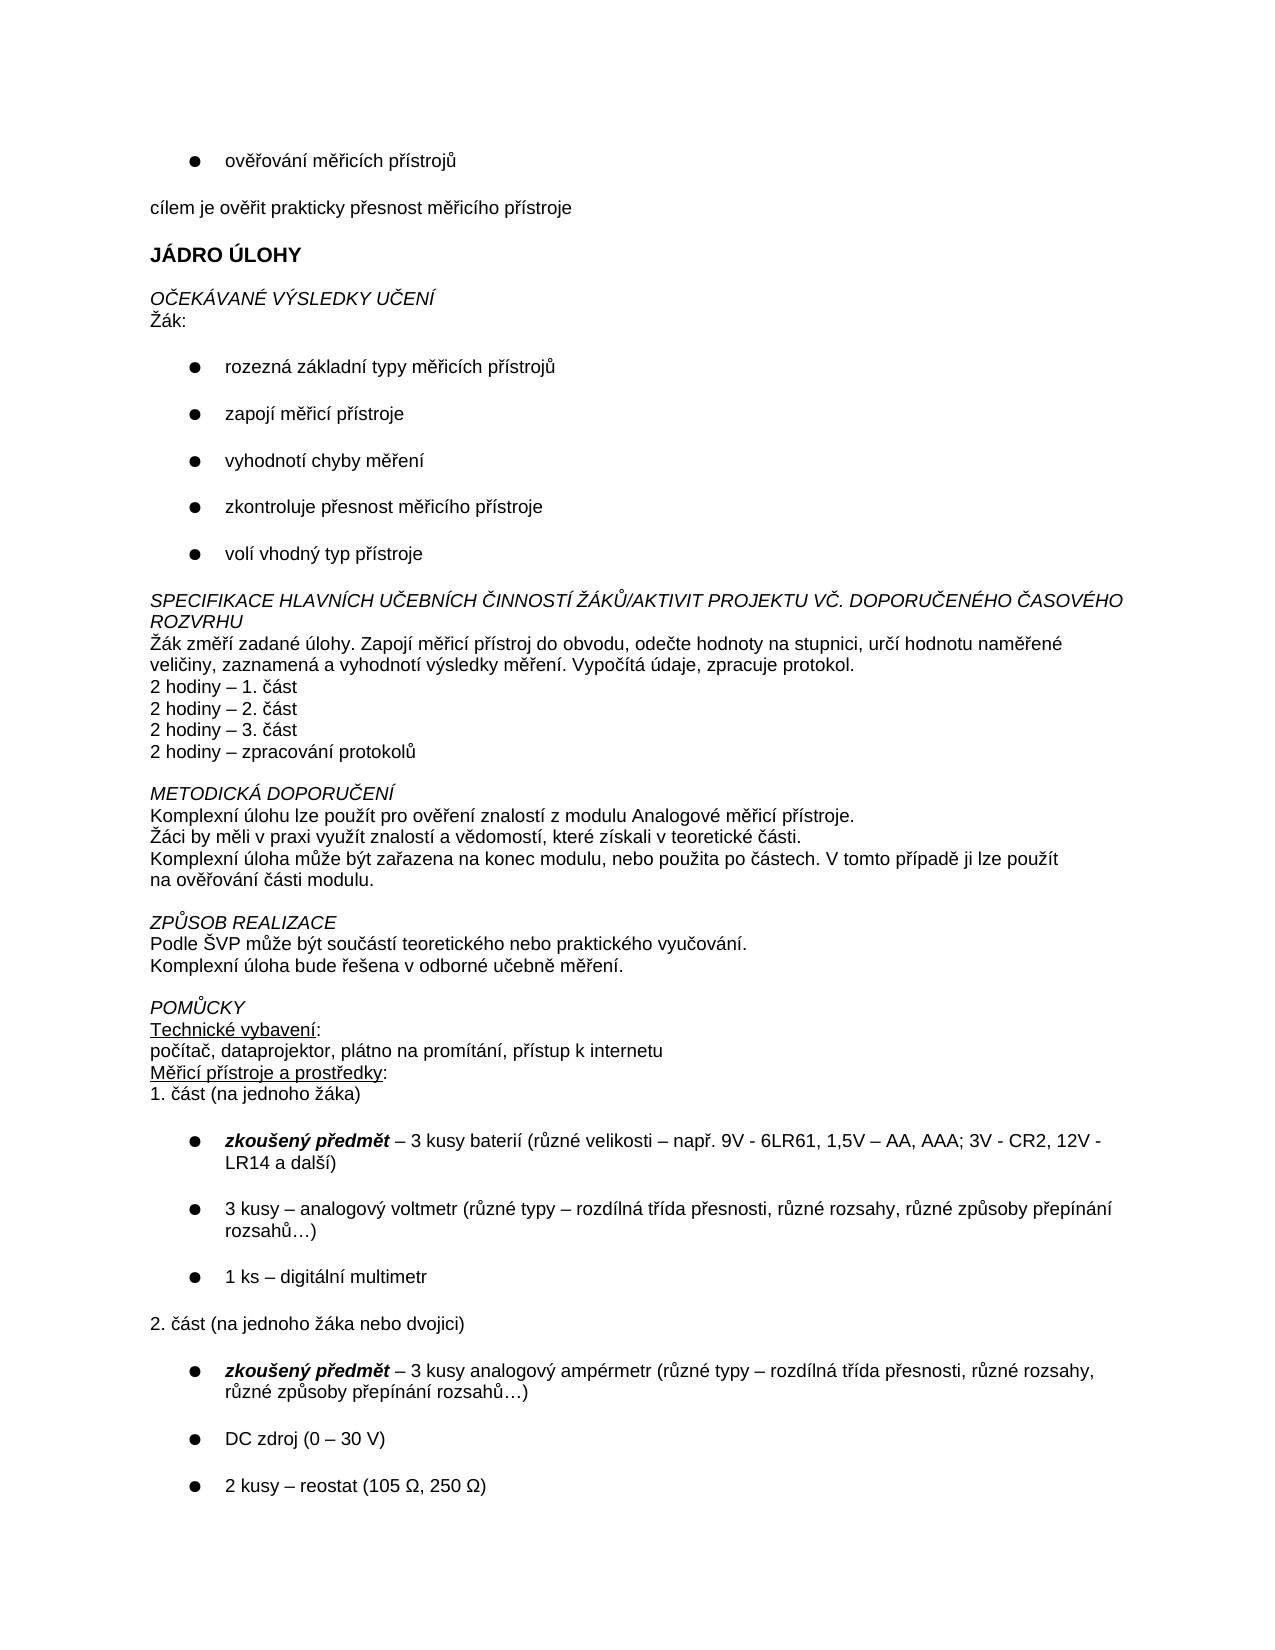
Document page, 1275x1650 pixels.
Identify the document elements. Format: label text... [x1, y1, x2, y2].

text 1. část (na jednoho žáka) [150, 1083, 1125, 1105]
subtitle Pomůcky [150, 997, 1125, 1018]
list zkoušený předmět – 3 kusy baterií (různé velikosti – např. 9V - 6LR61, 1,5V – AA, AAA; 3V - CR2, 12V - LR14 a další) [187, 1130, 1125, 1173]
subtitle Způsob realizace [150, 911, 1125, 933]
subtitle Specifikace hlavních učebních činností žáků/aktivit projektu vč. doporučeného časového rozvrhu [150, 589, 1125, 633]
list 3 kusy – analogový voltmetr (různé typy – rozdílná třída přesnosti, různé rozsahy, různé způsoby přepínání rozsahů…) [187, 1198, 1125, 1241]
list zkontroluje přesnost měřicího přístroje [187, 496, 1125, 518]
text Podle ŠVP může být součástí teoretického nebo praktického vyučování. [150, 933, 1125, 954]
subtitle Metodická doporučení [150, 783, 1125, 804]
list zkoušený předmět – 3 kusy analogový ampérmetr (různé typy – rozdílná třída přesnosti, různé rozsahy, různé způsoby přepínání rozsahů…) [187, 1359, 1125, 1403]
list rozezná základní typy měřicích přístrojů [187, 356, 1125, 378]
text Měřicí přístroje a prostředky: [150, 1062, 1125, 1083]
text počítač, dataprojektor, plátno na promítání, přístup k internetu [150, 1040, 1125, 1062]
list volí vhodný typ přístroje [187, 543, 1125, 564]
text Žáci by měli v praxi využít znalostí a vědomostí, které získali v teoretické části. [150, 826, 1125, 847]
text Žák: [150, 309, 1125, 331]
text Komplexní úloha může být zařazena na konec modulu, nebo použita po částech. V tomto případě ji lze použít na ověřování části modulu. [150, 847, 1125, 891]
text 2 hodiny – 1. část [150, 676, 1125, 697]
text cílem je ověřit prakticky přesnost měřicího přístroje [150, 197, 1125, 218]
text 2 hodiny – 3. část [150, 719, 1125, 740]
text 2. část (na jednoho žáka nebo dvojici) [150, 1313, 1125, 1334]
text 2 hodiny – 2. část [150, 697, 1125, 719]
list zapojí měřicí přístroje [187, 403, 1125, 424]
text 2 hodiny – zpracování protokolů [150, 740, 1125, 762]
list 1 ks – digitální multimetr [187, 1266, 1125, 1288]
list DC zdroj (0 – 30 V) [187, 1428, 1125, 1449]
list vyhodnotí chyby měření [187, 449, 1125, 471]
text Žák změří zadané úlohy. Zapojí měřicí přístroj do obvodu, odečte hodnoty na stupnici, určí hodnotu naměřené veličiny, zaznamená a vyhodnotí výsledky měření. Vypočítá údaje, zpracuje protokol. [150, 633, 1125, 676]
text Technické vybavení: [150, 1018, 1125, 1040]
text Komplexní úlohu lze použít pro ověření znalostí z modulu Analogové měřicí přístroje. [150, 804, 1125, 826]
text Komplexní úloha bude řešena v odborné učebně měření. [150, 954, 1125, 976]
list ověřování měřicích přístrojů [187, 150, 1125, 172]
subtitle JÁDRO ÚLOHY [150, 243, 1125, 267]
subtitle Očekávané výsledky učení [150, 288, 1125, 309]
list 2 kusy – reostat (105 Ω, 250 Ω) [187, 1474, 1125, 1496]
